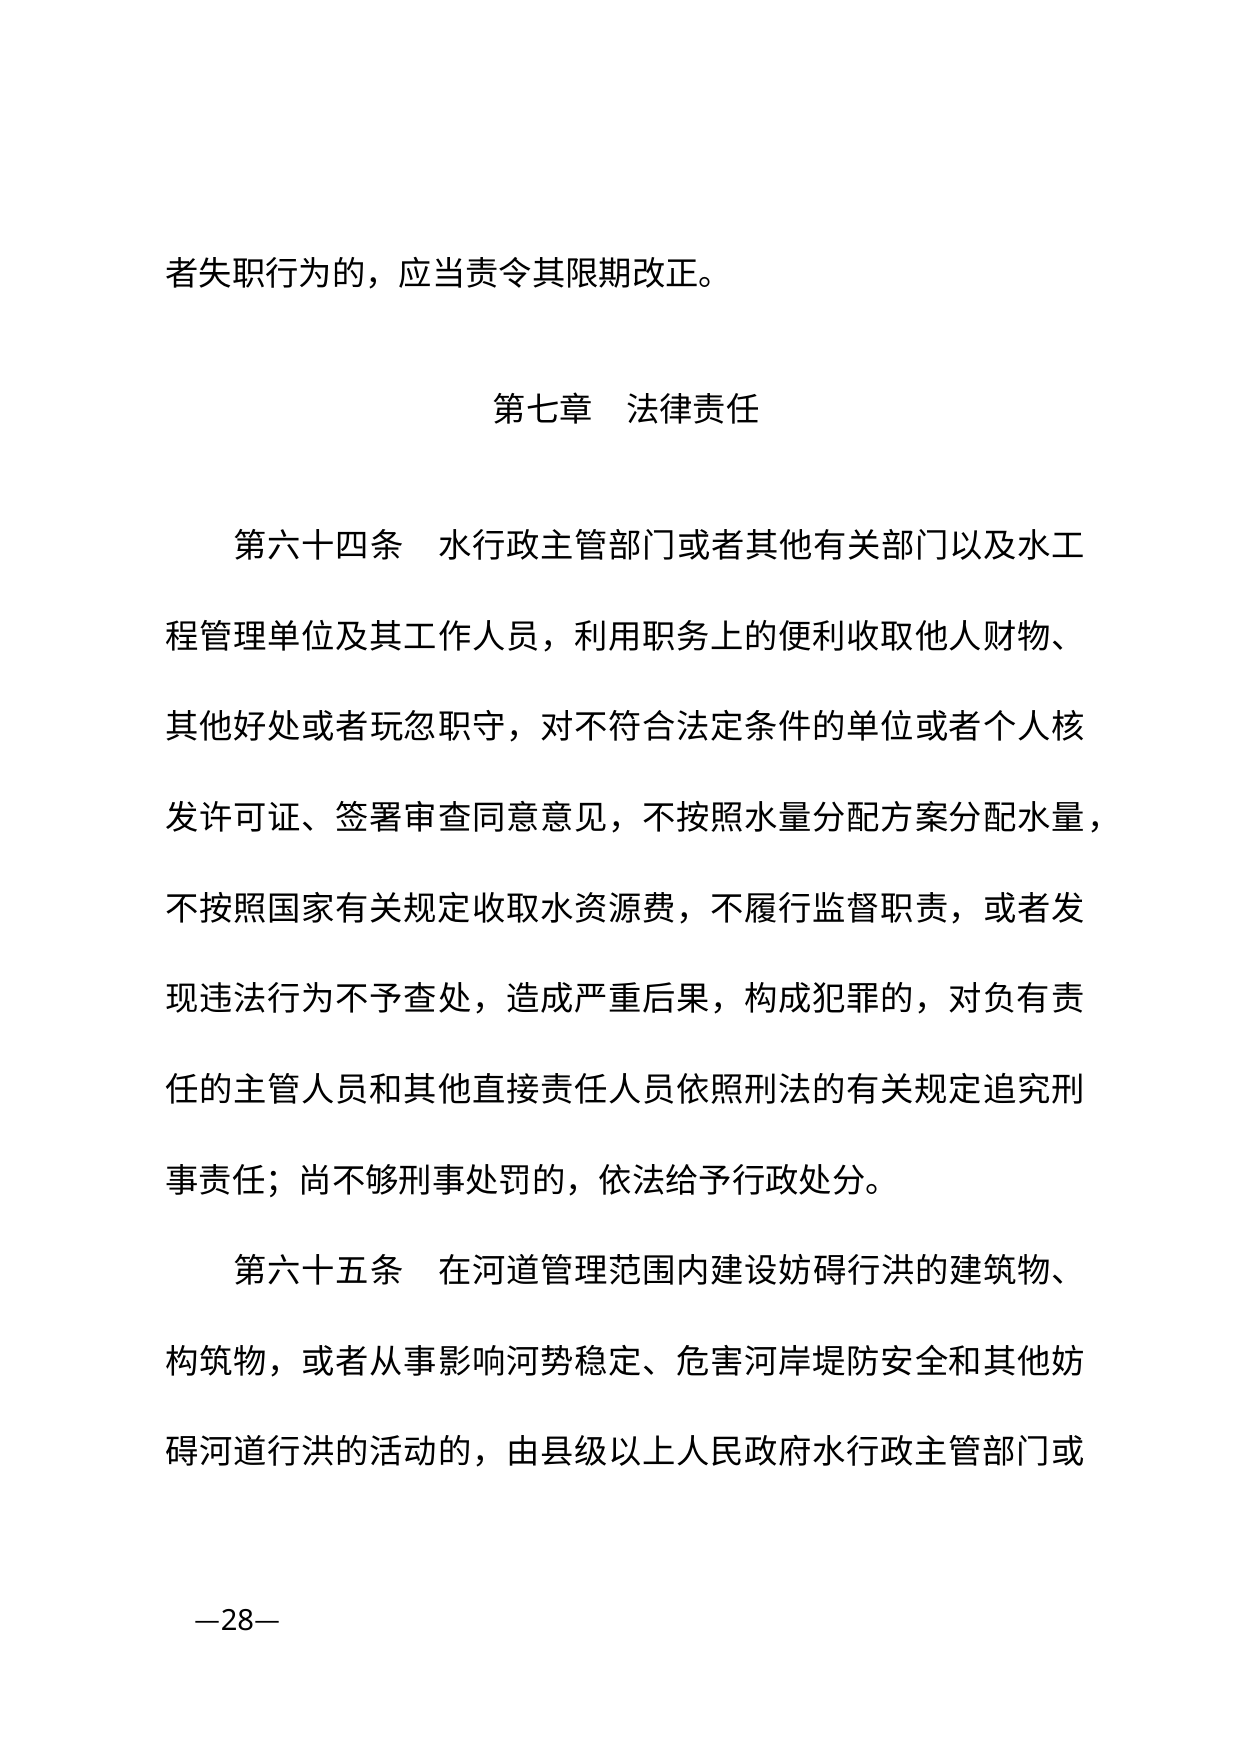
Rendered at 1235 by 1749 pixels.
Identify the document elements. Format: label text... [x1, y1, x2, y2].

text 第七章 法律责任 [165, 362, 1087, 452]
text 第六十四条 水行政主管部门或者其他有关部门以及水工程管理单位及其工作人员，利用职务上的便利收取他人财物、其他好处或者玩忽职守，对不符合法定条件的单位或者个人核发许可证、签署审查同意意见，不按照水量分配方案分配水量，不按照国家有关规定收取水资源费，不履行监督职责，或者发现违法行为不予查处，造成严重后果，构成犯罪的，对负有责任的主管人员和其他直接责任人员依照刑法的有关规定追究刑事责任；尚不够刑事处罚的，依法给予行政处分。 [165, 498, 1087, 1223]
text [165, 1223, 1087, 1495]
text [165, 226, 1087, 317]
